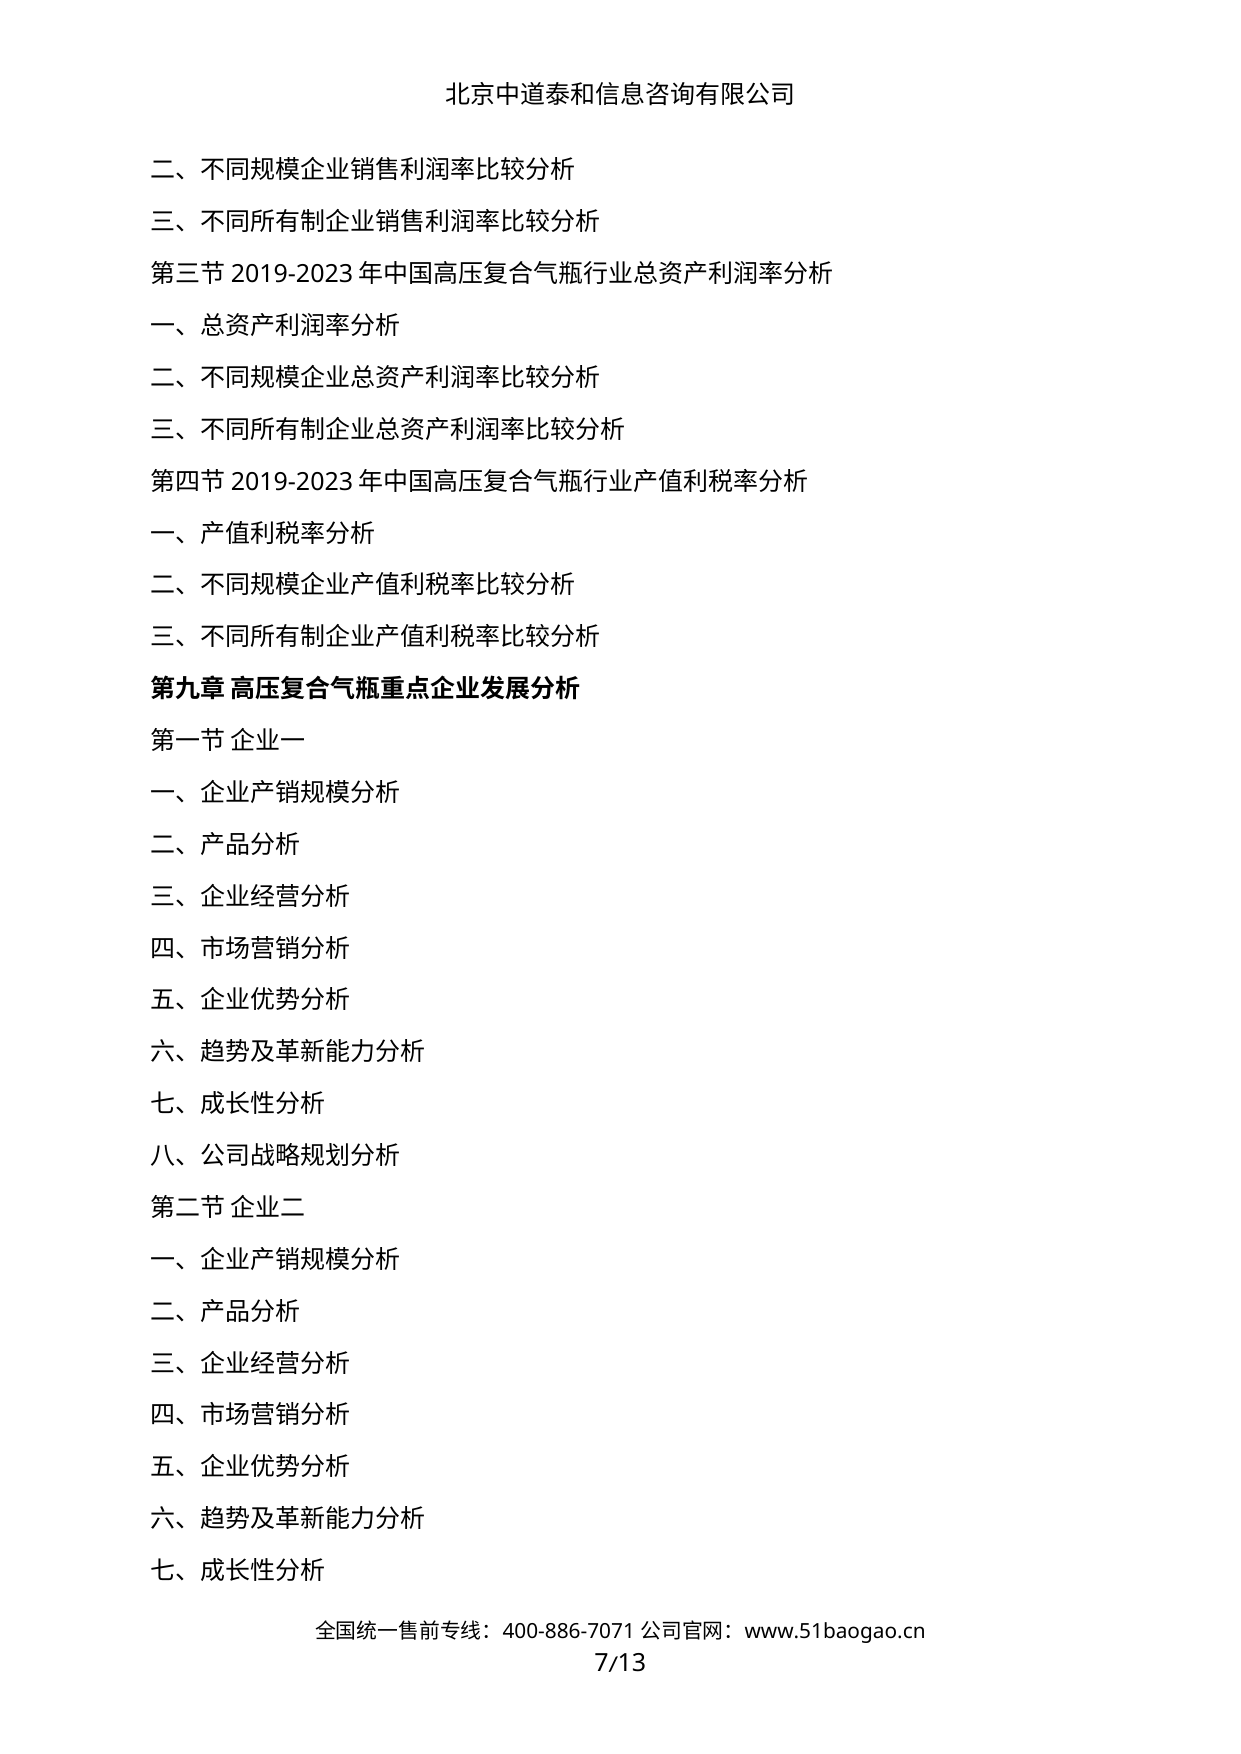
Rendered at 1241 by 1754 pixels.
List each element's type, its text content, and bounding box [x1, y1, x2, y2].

text 七、成长性分析 [150, 1551, 1090, 1587]
text 一、企业产销规模分析 [150, 772, 1090, 809]
text 八、公司战略规划分析 [150, 1136, 1090, 1172]
text 一、产值利税率分析 [150, 513, 1090, 549]
text 二、产品分析 [150, 824, 1090, 861]
text 六、趋势及革新能力分析 [150, 1032, 1090, 1068]
text 一、企业产销规模分析 [150, 1239, 1090, 1276]
text 三、不同所有制企业总资产利润率比较分析 [150, 409, 1090, 446]
text 第四节 2019-2023年中国高压复合气瓶行业产值利税率分析 [150, 461, 1090, 497]
text 第二节 企业二 [150, 1187, 1090, 1224]
text 二、不同规模企业产值利税率比较分析 [150, 565, 1090, 601]
text 第一节 企业一 [150, 721, 1090, 757]
text 四、市场营销分析 [150, 1395, 1090, 1431]
text 三、企业经营分析 [150, 1343, 1090, 1379]
text 五、企业优势分析 [150, 1447, 1090, 1483]
text 七、成长性分析 [150, 1084, 1090, 1120]
text 第三节 2019-2023年中国高压复合气瓶行业总资产利润率分析 [150, 254, 1090, 290]
text 三、不同所有制企业销售利润率比较分析 [150, 202, 1090, 238]
text 四、市场营销分析 [150, 928, 1090, 964]
text 第九章 高压复合气瓶重点企业发展分析 [150, 669, 1090, 705]
text 五、企业优势分析 [150, 980, 1090, 1016]
text 二、产品分析 [150, 1291, 1090, 1327]
text 六、趋势及革新能力分析 [150, 1499, 1090, 1535]
text 二、不同规模企业销售利润率比较分析 [150, 150, 1090, 186]
text 二、不同规模企业总资产利润率比较分析 [150, 357, 1090, 394]
text 三、不同所有制企业产值利税率比较分析 [150, 617, 1090, 653]
text 三、企业经营分析 [150, 876, 1090, 912]
text 一、总资产利润率分析 [150, 306, 1090, 342]
